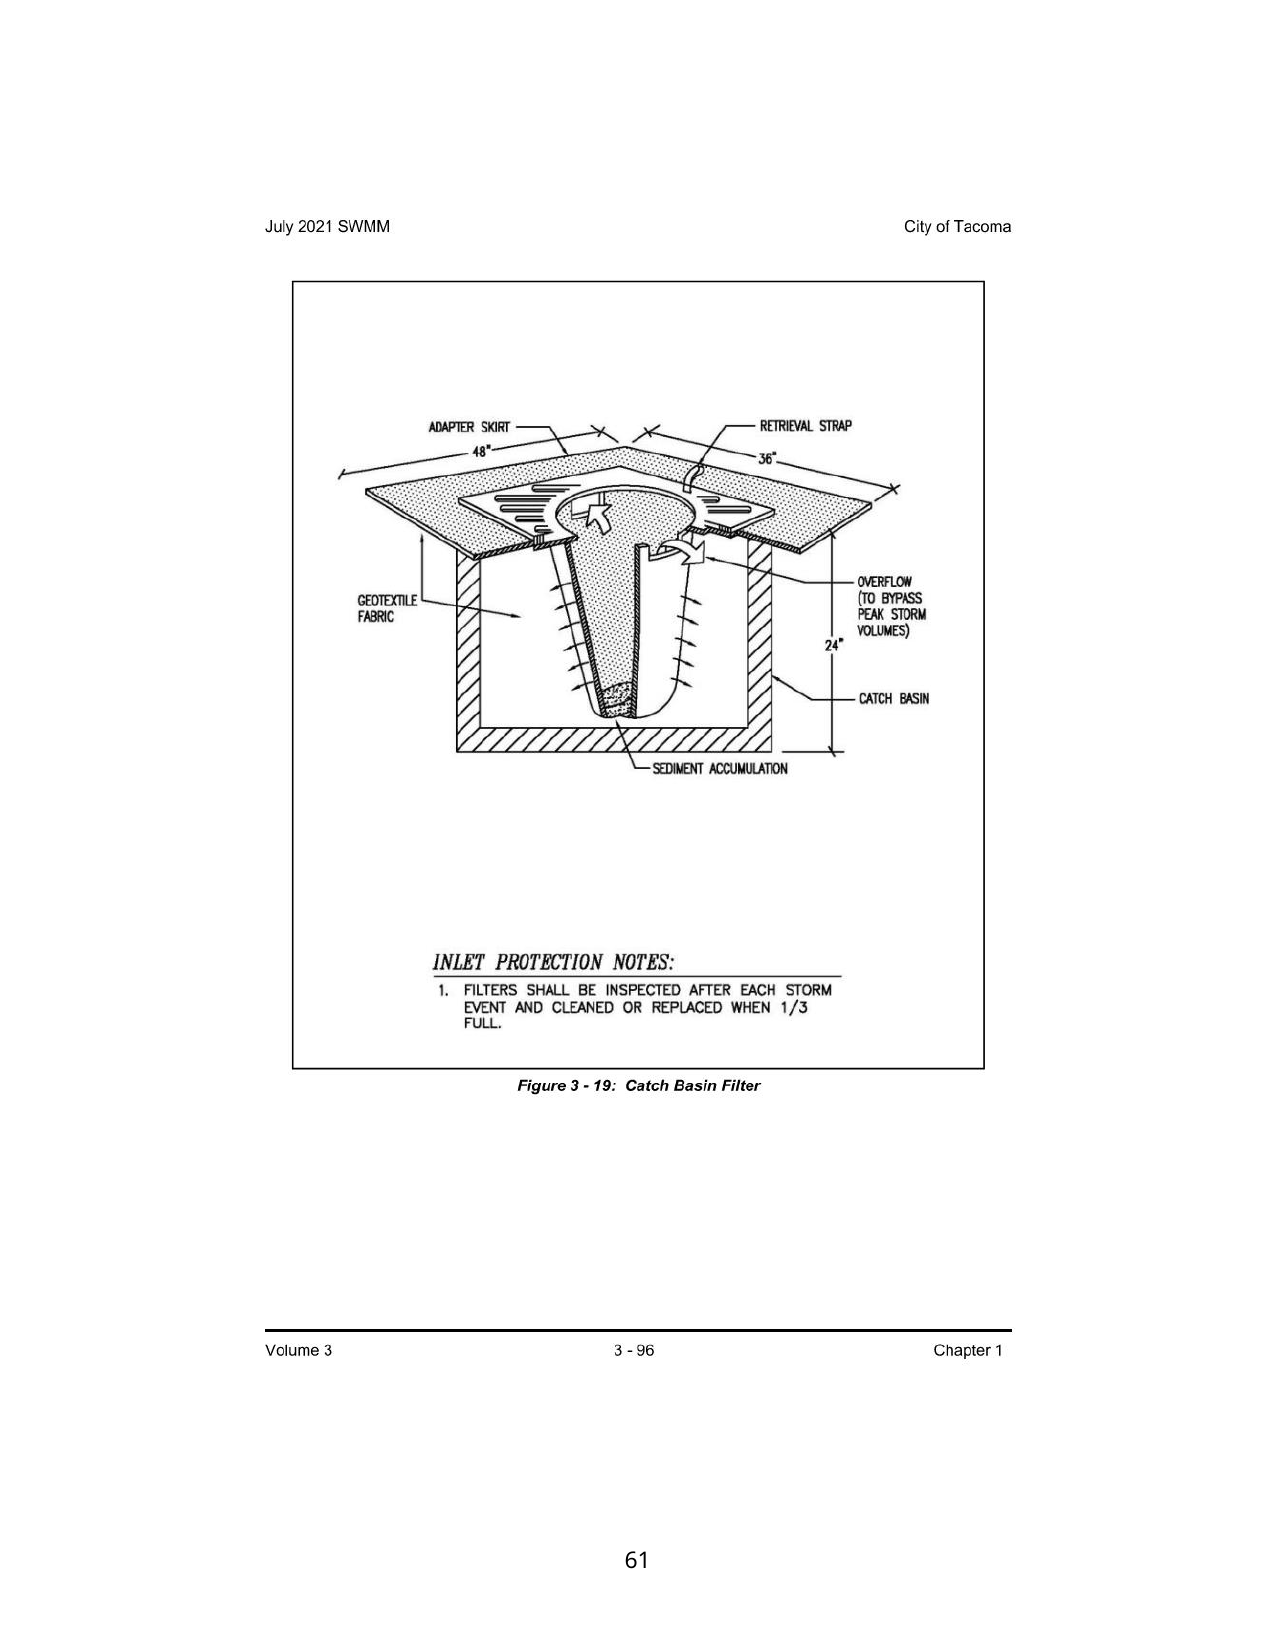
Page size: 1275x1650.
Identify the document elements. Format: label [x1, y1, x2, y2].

picture [150, 149, 1126, 1411]
